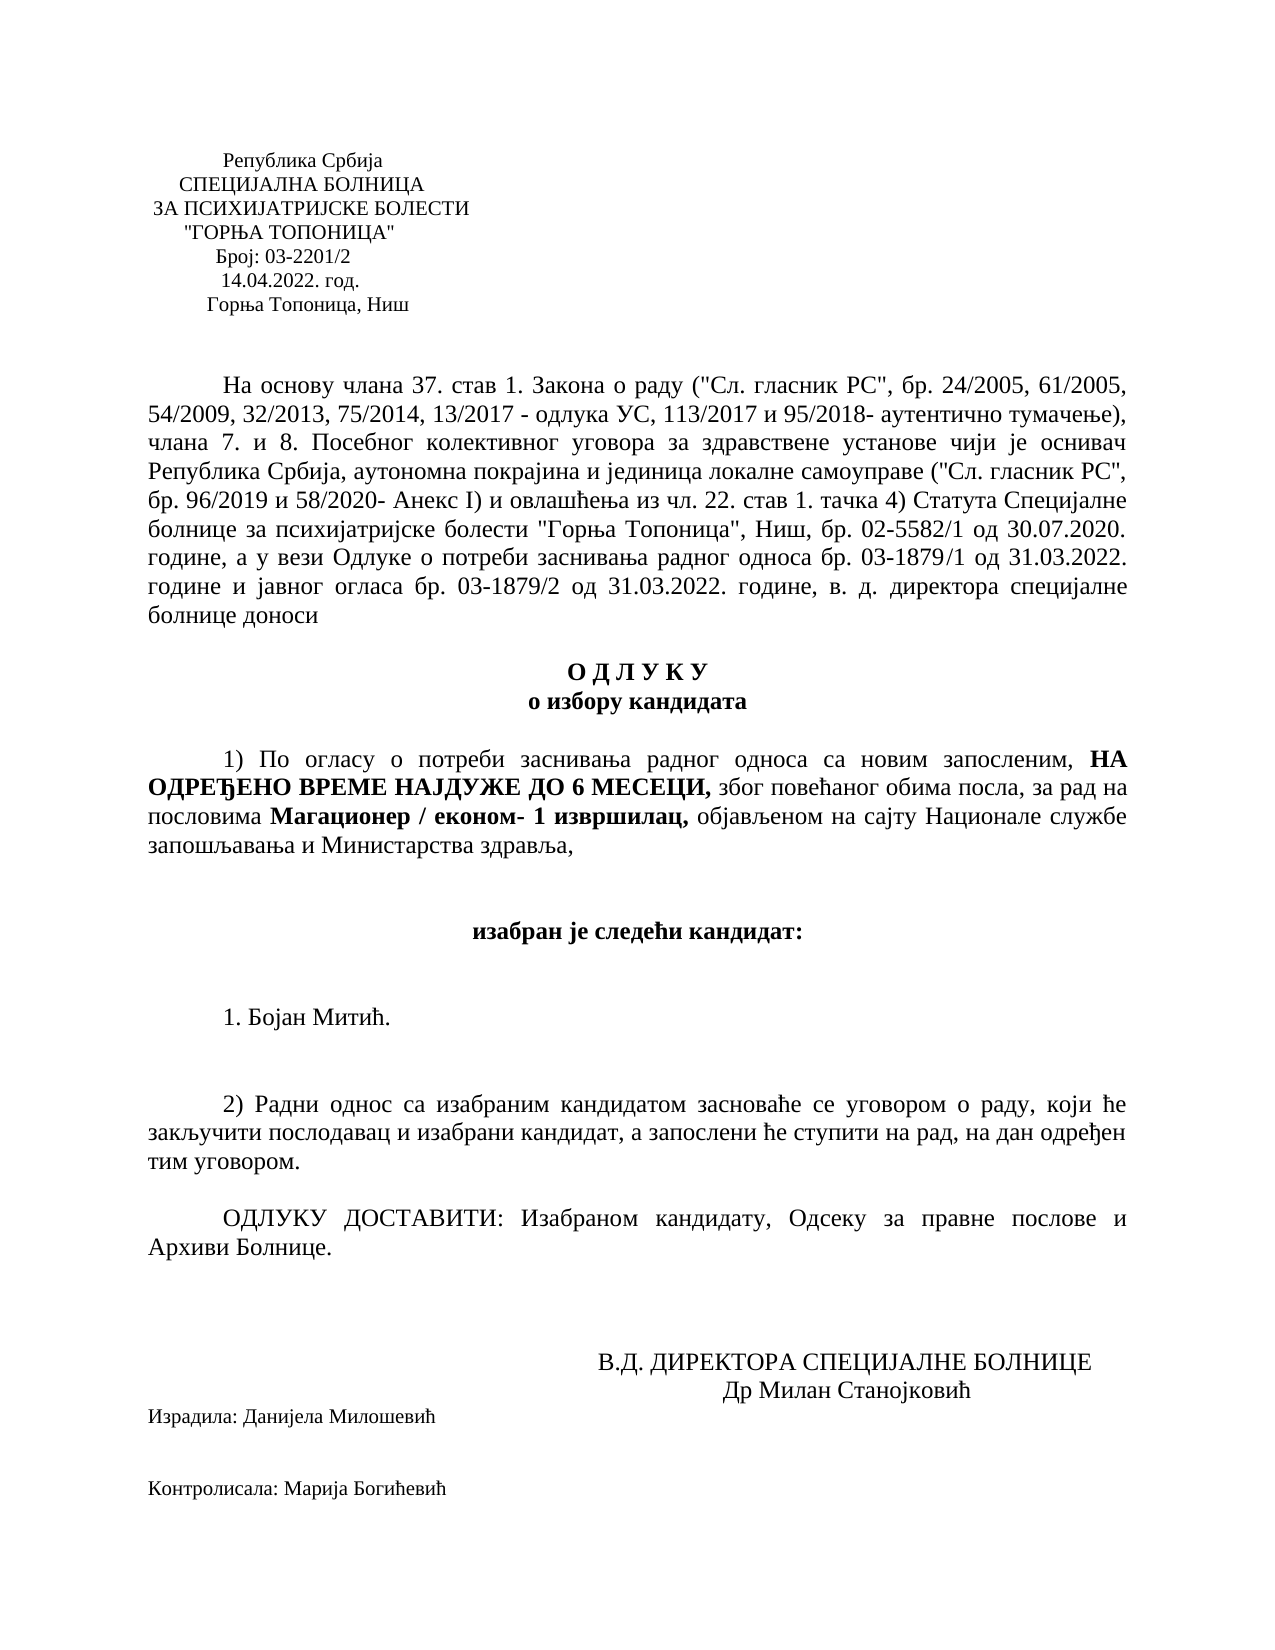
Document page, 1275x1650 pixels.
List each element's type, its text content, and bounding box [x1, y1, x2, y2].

text ОДЛУКУ ДОСТАВИТИ: Изабраном кандидату, Одсеку за правне послове и Архиви Болнице. [148, 1203, 1127, 1260]
text ЗА ПСИХИЈАТРИЈСКЕ БОЛЕСТИ [148, 196, 1127, 220]
text Горња Топоница, Ниш [148, 292, 1127, 316]
text 1) По огласу о потреби заснивања радног односа са новим запосленим, НА ОДРЕЂЕНО ВРЕМЕ НАЈДУЖЕ ДО 6 МЕСЕЦИ, због повећаног обима посла, за рад на пословима Магационер / економ- 1 извршилац, објављеном на сајту Национале службе запошљавања и Министарства здравља, [148, 744, 1127, 859]
text Број: 03-2201/2 [148, 244, 1127, 268]
text ''ГОРЊА ТОПОНИЦА'' [148, 220, 1127, 244]
text 14.04.2022. год. [148, 268, 1127, 292]
text Др Милан Станојковић [148, 1375, 1127, 1404]
text Република Србија [148, 148, 1127, 172]
text Контролисала: Марија Богићевић [148, 1476, 1127, 1500]
text о избору кандидата [148, 686, 1127, 715]
text На основу члана 37. став 1. Закона о раду ("Сл. гласник РС", бр. 24/2005, 61/2005, 54/2009, 32/2013, 75/2014, 13/2017 - одлука УС, 113/2017 и 95/2018- аутентично тумачење), члана 7. и 8. Посебног колективног уговора за здравствене установе чији је оснивач Република Србија, аутономна покрајина и јединица локалне самоуправе (''Сл. гласник РС'', бр. 96/2019 и 58/2020- Анекс I) и овлашћења из чл. 22. став 1. тачка 4) Статута Специјалне болнице за психијатријске болести "Горња Топоница", Ниш, бр. 02-5582/1 од 30.07.2020. године, а у вези Одлуке о потреби заснивања радног односа бр. 03-1879/1 од 31.03.2022. године и јавног огласа бр. 03-1879/2 од 31.03.2022. године, в. д. директора специјалне болнице доноси [148, 370, 1127, 629]
text изабран је следећи кандидат: [148, 916, 1127, 945]
text В.Д. ДИРЕКТОРА СПЕЦИЈАЛНЕ БОЛНИЦЕ [523, 1347, 1127, 1375]
text 2) Радни однос са изабраним кандидатом засноваће се уговором о раду, који ће закључити послодавац и изабрани кандидат, а запослени ће ступити на рад, на дан одређен тим уговором. [148, 1089, 1127, 1175]
text Израдила: Данијела Милошевић [148, 1404, 1127, 1428]
text 1. Бојан Митић. [148, 1002, 1127, 1031]
text О Д Л У К У [148, 657, 1127, 686]
text СПЕЦИЈАЛНА БОЛНИЦА [148, 172, 1127, 196]
